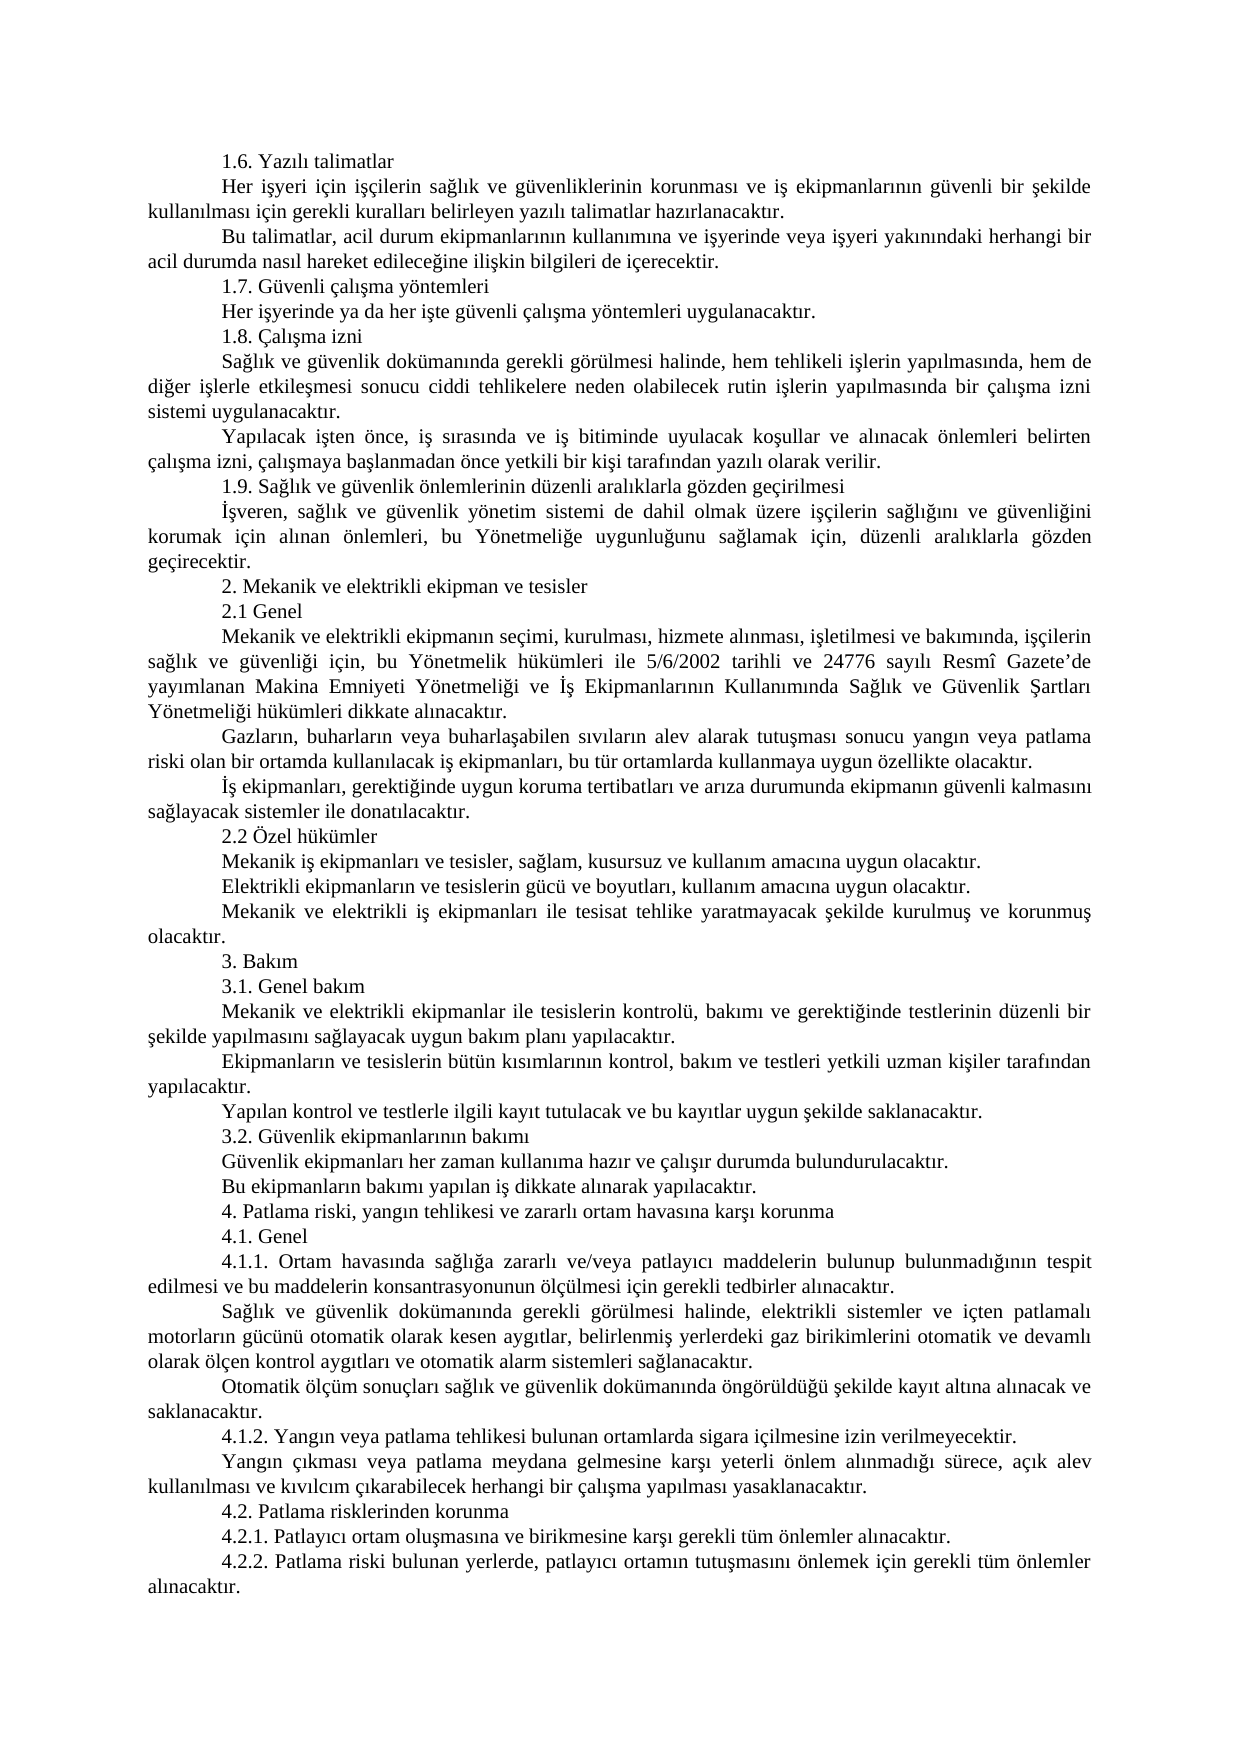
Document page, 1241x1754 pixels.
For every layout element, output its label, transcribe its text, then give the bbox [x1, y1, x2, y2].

text Yangın çıkması veya patlama meydana gelmesine karşı yeterli önlem alınmadığı sürece, açık alev kullanılması ve kıvılcım çıkarabilecek herhangi bir çalışma yapılması yasaklanacaktır. [148, 1448, 1093, 1498]
text 3.1. Genel bakım [148, 973, 1093, 998]
text 2. Mekanik ve elektrikli ekipman ve tesisler [148, 573, 1093, 598]
text İşveren, sağlık ve güvenlik yönetim sistemi de dahil olmak üzere işçilerin sağlığını ve güvenliğini korumak için alınan önlemleri, bu Yönetmeliğe uygunluğunu sağlamak için, düzenli aralıklarla gözden geçirecektir. [148, 498, 1093, 573]
text Her işyeri için işçilerin sağlık ve güvenliklerinin korunması ve iş ekipmanlarının güvenli bir şekilde kullanılması için gerekli kuralları belirleyen yazılı talimatlar hazırlanacaktır. [148, 173, 1093, 223]
text 4.2.2. Patlama riski bulunan yerlerde, patlayıcı ortamın tutuşmasını önlemek için gerekli tüm önlemler alınacaktır. [148, 1548, 1093, 1598]
text 1.9. Sağlık ve güvenlik önlemlerinin düzenli aralıklarla gözden geçirilmesi [148, 473, 1093, 498]
text 4.1.1. Ortam havasında sağlığa zararlı ve/veya patlayıcı maddelerin bulunup bulunmadığının tespit edilmesi ve bu maddelerin konsantrasyonunun ölçülmesi için gerekli tedbirler alınacaktır. [148, 1248, 1093, 1298]
text Otomatik ölçüm sonuçları sağlık ve güvenlik dokümanında öngörüldüğü şekilde kayıt altına alınacak ve saklanacaktır. [148, 1373, 1093, 1423]
text Ekipmanların ve tesislerin bütün kısımlarının kontrol, bakım ve testleri yetkili uzman kişiler tarafından yapılacaktır. [148, 1048, 1093, 1098]
text 4.1.2. Yangın veya patlama tehlikesi bulunan ortamlarda sigara içilmesine izin verilmeyecektir. [148, 1423, 1093, 1448]
text İş ekipmanları, gerektiğinde uygun koruma tertibatları ve arıza durumunda ekipmanın güvenli kalmasını sağlayacak sistemler ile donatılacaktır. [148, 773, 1093, 823]
text Gazların, buharların veya buharlaşabilen sıvıların alev alarak tutuşması sonucu yangın veya patlama riski olan bir ortamda kullanılacak iş ekipmanları, bu tür ortamlarda kullanmaya uygun özellikte olacaktır. [148, 723, 1093, 773]
text Mekanik ve elektrikli ekipmanın seçimi, kurulması, hizmete alınması, işletilmesi ve bakımında, işçilerin sağlık ve güvenliği için, bu Yönetmelik hükümleri ile 5/6/2002 tarihli ve 24776 sayılı Resmî Gazete’de yayımlanan Makina Emniyeti Yönetmeliği ve İş Ekipmanlarının Kullanımında Sağlık ve Güvenlik Şartları Yönetmeliği hükümleri dikkate alınacaktır. [148, 623, 1093, 723]
text 4. Patlama riski, yangın tehlikesi ve zararlı ortam havasına karşı korunma [148, 1198, 1093, 1223]
text Mekanik iş ekipmanları ve tesisler, sağlam, kusursuz ve kullanım amacına uygun olacaktır. [148, 848, 1093, 873]
text Mekanik ve elektrikli iş ekipmanları ile tesisat tehlike yaratmayacak şekilde kurulmuş ve korunmuş olacaktır. [148, 898, 1093, 948]
text 3. Bakım [148, 948, 1093, 973]
text 1.7. Güvenli çalışma yöntemleri [148, 273, 1093, 298]
text 1.8. Çalışma izni [148, 323, 1093, 348]
text Bu ekipmanların bakımı yapılan iş dikkate alınarak yapılacaktır. [148, 1173, 1093, 1198]
text Sağlık ve güvenlik dokümanında gerekli görülmesi halinde, hem tehlikeli işlerin yapılmasında, hem de diğer işlerle etkileşmesi sonucu ciddi tehlikelere neden olabilecek rutin işlerin yapılmasında bir çalışma izni sistemi uygulanacaktır. [148, 348, 1093, 423]
text Güvenlik ekipmanları her zaman kullanıma hazır ve çalışır durumda bulundurulacaktır. [148, 1148, 1093, 1173]
text Yapılan kontrol ve testlerle ilgili kayıt tutulacak ve bu kayıtlar uygun şekilde saklanacaktır. [148, 1098, 1093, 1123]
text Mekanik ve elektrikli ekipmanlar ile tesislerin kontrolü, bakımı ve gerektiğinde testlerinin düzenli bir şekilde yapılmasını sağlayacak uygun bakım planı yapılacaktır. [148, 998, 1093, 1048]
text 2.2 Özel hükümler [148, 823, 1093, 848]
text Elektrikli ekipmanların ve tesislerin gücü ve boyutları, kullanım amacına uygun olacaktır. [148, 873, 1093, 898]
text Sağlık ve güvenlik dokümanında gerekli görülmesi halinde, elektrikli sistemler ve içten patlamalı motorların gücünü otomatik olarak kesen aygıtlar, belirlenmiş yerlerdeki gaz birikimlerini otomatik ve devamlı olarak ölçen kontrol aygıtları ve otomatik alarm sistemleri sağlanacaktır. [148, 1298, 1093, 1373]
text 2.1 Genel [148, 598, 1093, 623]
text 3.2. Güvenlik ekipmanlarının bakımı [148, 1123, 1093, 1148]
text 1.6. Yazılı talimatlar [148, 148, 1093, 173]
text 4.1. Genel [148, 1223, 1093, 1248]
text 4.2.1. Patlayıcı ortam oluşmasına ve birikmesine karşı gerekli tüm önlemler alınacaktır. [148, 1523, 1093, 1548]
text Yapılacak işten önce, iş sırasında ve iş bitiminde uyulacak koşullar ve alınacak önlemleri belirten çalışma izni, çalışmaya başlanmadan önce yetkili bir kişi tarafından yazılı olarak verilir. [148, 423, 1093, 473]
text Her işyerinde ya da her işte güvenli çalışma yöntemleri uygulanacaktır. [148, 298, 1093, 323]
text 4.2. Patlama risklerinden korunma [148, 1498, 1093, 1523]
text Bu talimatlar, acil durum ekipmanlarının kullanımına ve işyerinde veya işyeri yakınındaki herhangi bir acil durumda nasıl hareket edileceğine ilişkin bilgileri de içerecektir. [148, 223, 1093, 273]
